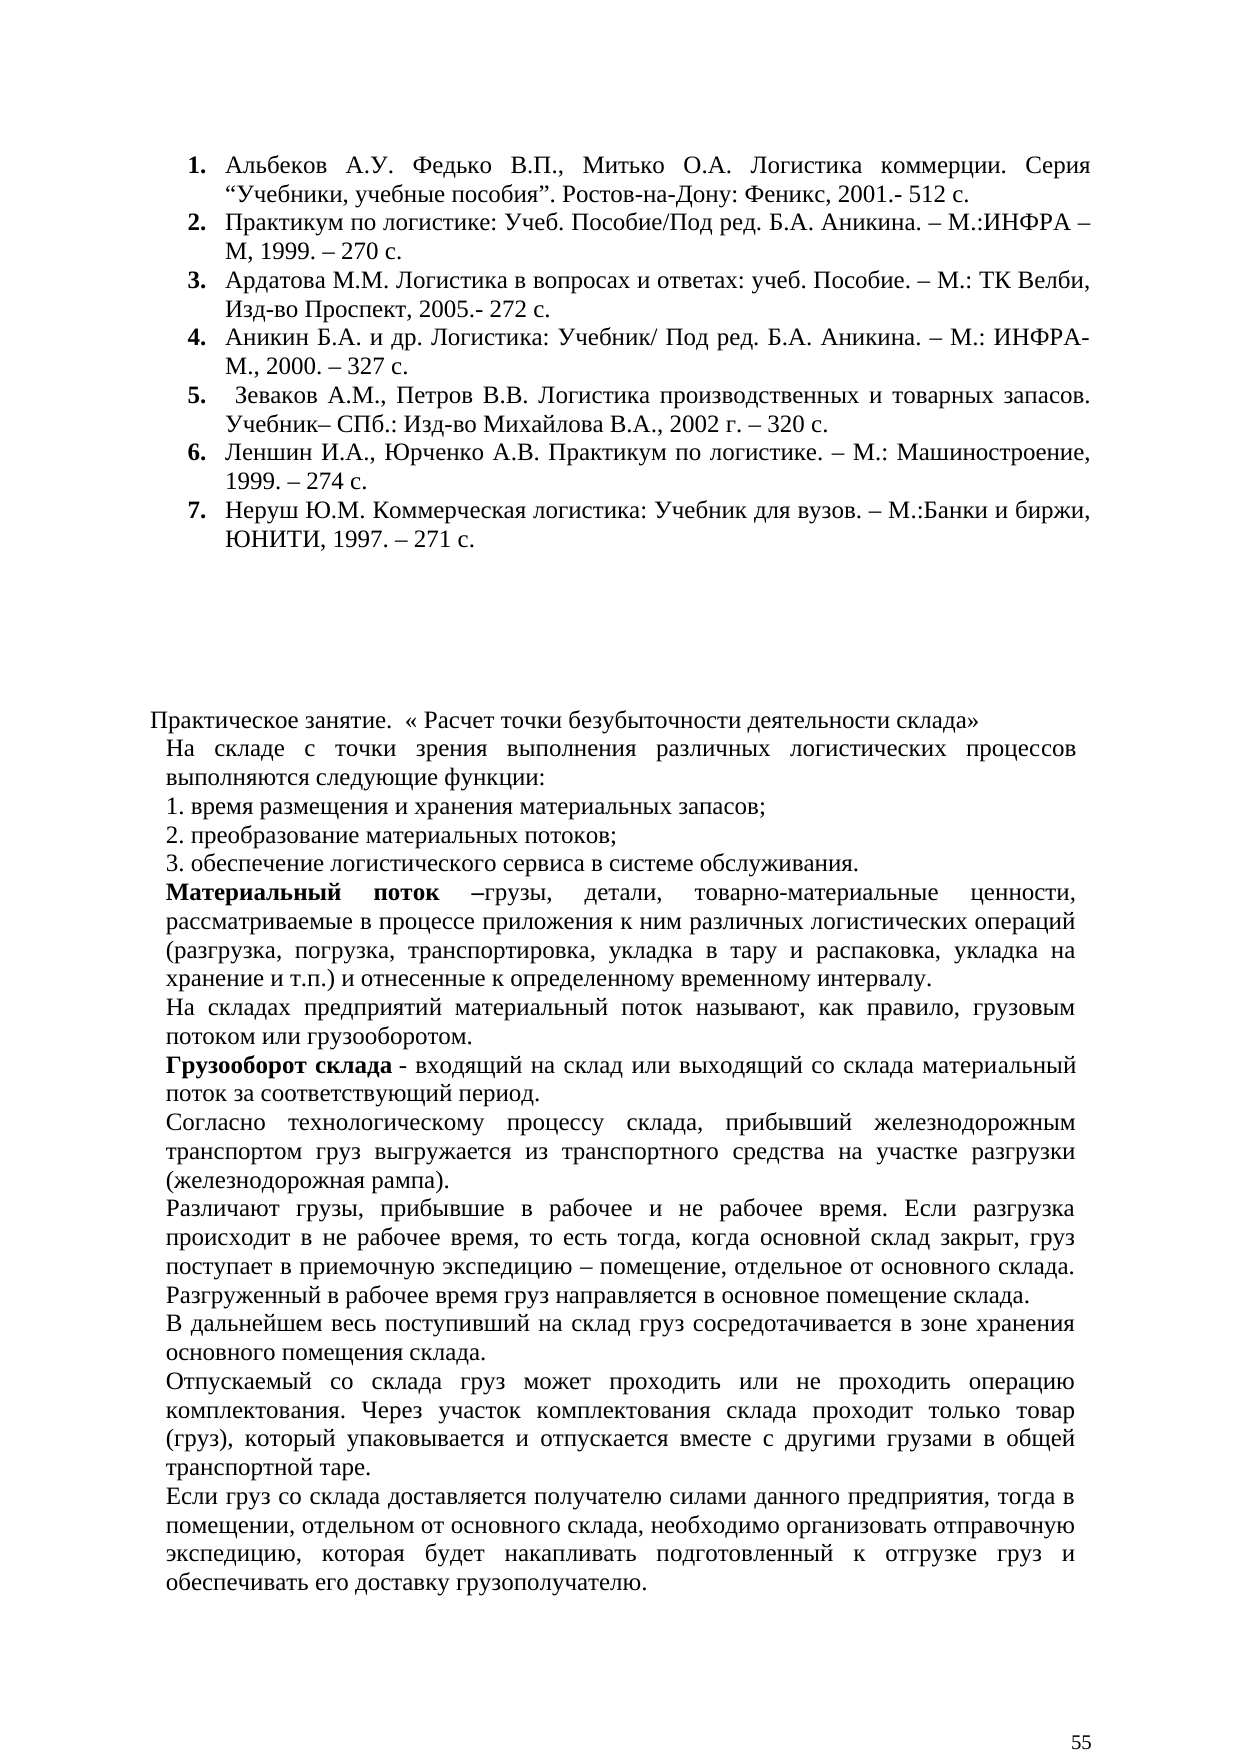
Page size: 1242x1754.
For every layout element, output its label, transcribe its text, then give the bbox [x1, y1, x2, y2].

text В дальнейшем весь поступивший на склад груз сосредотачивается в зоне хранения основного помещения склада. [166, 1308, 1076, 1366]
list Зеваков А.М., Петров В.В. Логистика производственных и товарных запасов. Учебник– СПб.: Изд-во Михайлова В.А., . – 320 с. [187, 380, 1092, 437]
list Практикум по логистике: Учеб. Пособие/Под ред. Б.А. Аникина. – М.:ИНФРА – М, 1999. – 270 с. [187, 207, 1092, 265]
text 1. время размещения и хранения материальных запасов; [166, 791, 1076, 820]
text Материальный поток –грузы, детали, товарно-материальные ценности, рассматриваемые в процессе приложения к ним различных логистических операций (разгрузка, погрузка, транспортировка, укладка в тару и распаковка, укладка на хранение и т.п.) и отнесенные к определенному временному интервалу. [166, 877, 1076, 992]
list Ардатова М.М. Логистика в вопросах и ответах: учеб. Пособие. – М.: ТК Велби, Изд-во Проспект, 2005.- 272 с. [187, 265, 1092, 322]
list Альбеков А.У. Федько В.П., Митько О.А. Логистика коммерции. Серия “Учебники, учебные пособия”. Ростов-на-Дону: Феникс, 2001.- 512 с. [187, 150, 1092, 207]
text На складах предприятий материальный поток называют, как правило, грузовым потоком или грузооборотом. [166, 992, 1076, 1050]
text На складе с точки зрения выполнения различных логистических процессов выполняются следующие функции: [166, 733, 1076, 791]
list Леншин И.А., Юрченко А.В. Практикум по логистике. – М.: Машиностроение, 1999. – 274 с. [187, 437, 1092, 495]
text Грузооборот склада - входящий на склад или выходящий со склада материальный поток за соответствующий период. [166, 1050, 1076, 1107]
text 3. обеспечение логистического сервиса в системе обслуживания. [166, 848, 1076, 877]
text 2. преобразование материальных потоков; [166, 820, 1076, 848]
text Практическое занятие. « Расчет точки безубыточности деятельности склада» [150, 705, 1092, 733]
text Отпускаемый со склада груз может проходить или не проходить операцию комплектования. Через участок комплектования склада проходит только товар (груз), который упаковывается и отпускается вместе с другими грузами в общей транспортной таре. [166, 1366, 1076, 1481]
text Различают грузы, прибывшие в рабочее и не рабочее время. Если разгрузка происходит в не рабочее время, то есть тогда, когда основной склад закрыт, груз поступает в приемочную экспедицию – помещение, отдельное от основного склада. Разгруженный в рабочее время груз направляется в основное помещение склада. [166, 1193, 1076, 1308]
list Неруш Ю.М. Коммерческая логистика: Учебник для вузов. – М.:Банки и биржи, ЮНИТИ, 1997. – 271 с. [187, 495, 1092, 552]
text Согласно технологическому процессу склада, прибывший железнодорожным транспортом груз выгружается из транспортного средства на участке разгрузки (железнодорожная рампа). [166, 1107, 1076, 1193]
list Аникин Б.А. и др. Логистика: Учебник/ Под ред. Б.А. Аникина. – М.: ИНФРА-М., 2000. – 327 с. [187, 322, 1092, 380]
text Если груз со склада доставляется получателю силами данного предприятия, тогда в помещении, отдельном от основного склада, необходимо организовать отправочную экспедицию, которая будет накапливать подготовленный к отгрузке груз и обеспечивать его доставку грузополучателю. [166, 1481, 1076, 1596]
